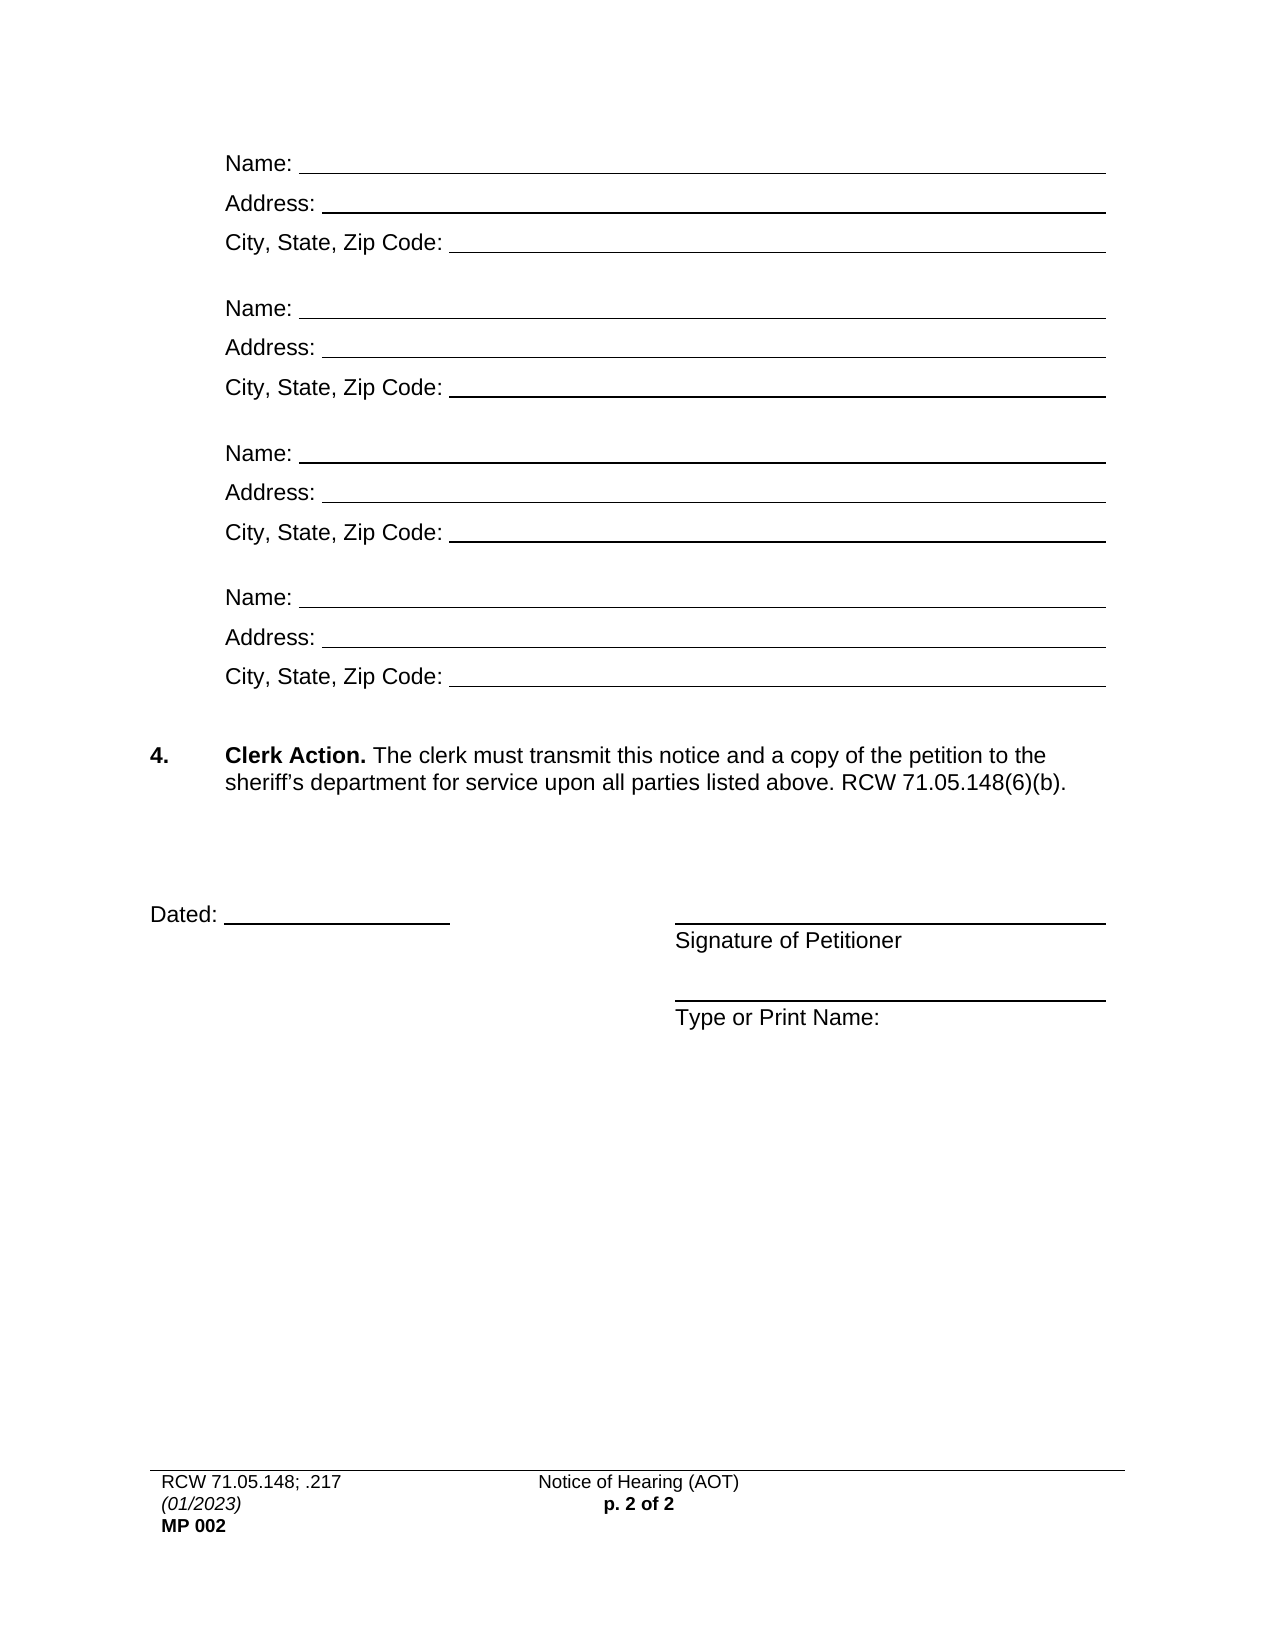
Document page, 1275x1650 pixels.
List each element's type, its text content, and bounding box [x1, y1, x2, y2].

text Signature of Petitioner [150, 927, 1125, 953]
text Address: [225, 189, 1125, 216]
text Address: [225, 479, 1125, 505]
text Name: [225, 295, 1125, 321]
text Name: [225, 150, 1125, 176]
list Clerk Action. The clerk must transmit this notice and a copy of the petition to the sheriff’s department for service upon all parties listed above. RCW 71.05.148(6)(b). [150, 742, 1125, 795]
text Name: [225, 584, 1125, 611]
text Dated: [150, 901, 1125, 927]
text Name: [225, 439, 1125, 466]
text Address: [225, 624, 1125, 650]
text Type or Print Name: [150, 1004, 1125, 1030]
text City, State, Zip Code: [225, 663, 1125, 690]
text City, State, Zip Code: [225, 374, 1125, 400]
text Address: [225, 334, 1125, 361]
text City, State, Zip Code: [225, 229, 1125, 255]
text City, State, Zip Code: [225, 518, 1125, 545]
